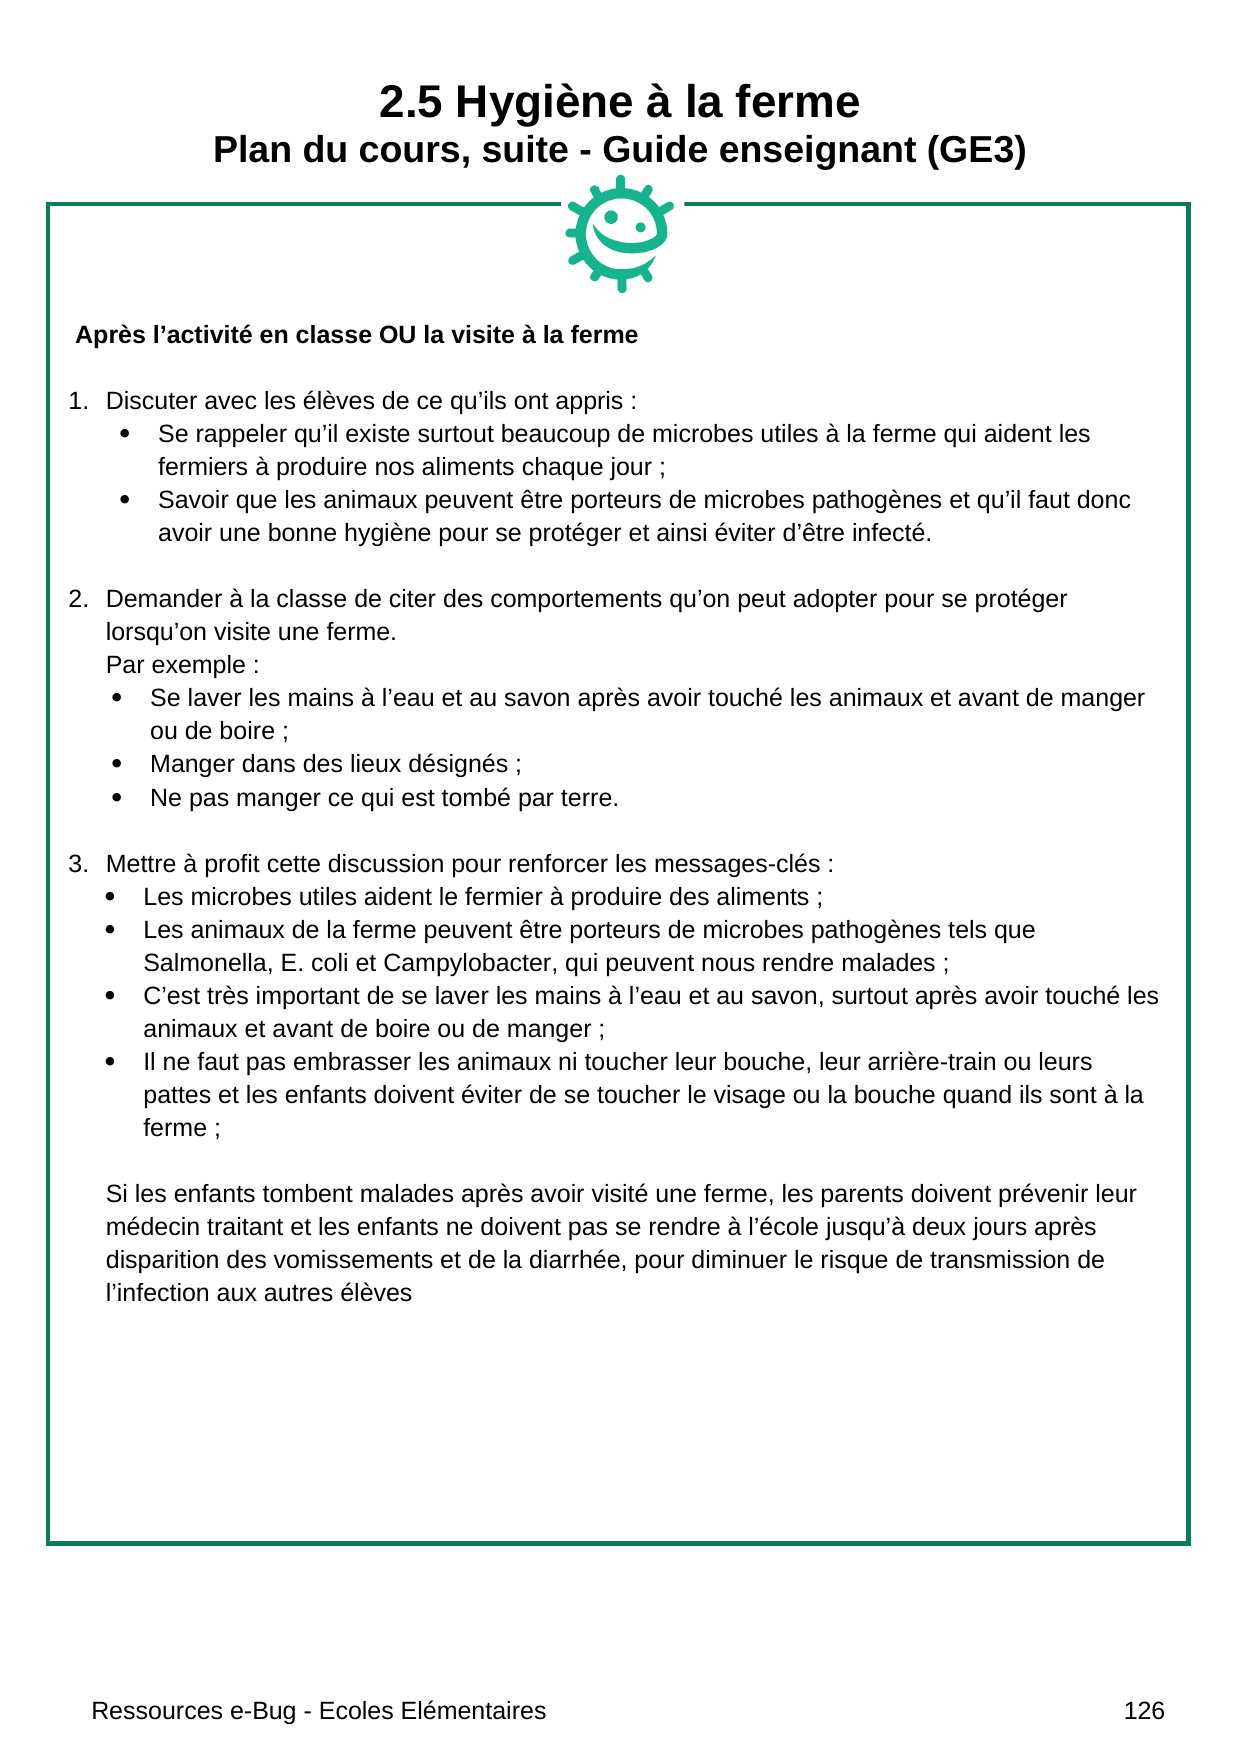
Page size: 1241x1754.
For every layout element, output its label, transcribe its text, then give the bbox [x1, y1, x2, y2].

list Mettre à profit cette discussion pour renforcer les messages-clés : [68, 849, 1165, 877]
list Il ne faut pas embrasser les animaux ni toucher leur bouche, leur arrière-train ou leurs pattes et les enfants doivent éviter de se toucher le visage ou la bouche quand ils sont à la ferme ; [106, 1047, 1165, 1142]
picture [561, 172, 685, 301]
list Savoir que les animaux peuvent être porteurs de microbes pathogènes et qu’il faut donc avoir une bonne hygiène pour se protéger et ainsi éviter d’être infecté. [120, 485, 1165, 547]
text Par exemple : [106, 650, 1165, 679]
list Se rappeler qu’il existe surtout beaucoup de microbes utiles à la ferme qui aident les fermiers à produire nos aliments chaque jour ; [120, 419, 1165, 481]
list C’est très important de se laver les mains à l’eau et au savon, surtout après avoir touché les animaux et avant de boire ou de manger ; [106, 981, 1165, 1043]
text Si les enfants tombent malades après avoir visité une ferme, les parents doivent prévenir leur médecin traitant et les enfants ne doivent pas se rendre à l’école jusqu’à deux jours après disparition des vomissements et de la diarrhée, pour diminuer le risque de transmission de l’infection aux autres élèves [106, 1179, 1168, 1307]
list Discuter avec les élèves de ce qu’ils ont appris : [68, 386, 1165, 414]
subtitle 2.5 Hygiène à la ferme [75, 75, 1165, 128]
list Demander à la classe de citer des comportements qu’on peut adopter pour se protéger lorsqu’on visite une ferme. [68, 584, 1165, 646]
list Les microbes utiles aident le fermier à produire des aliments ; [106, 882, 1165, 911]
list Manger dans des lieux désignés ; [112, 749, 1165, 778]
list Se laver les mains à l’eau et au savon après avoir touché les animaux et avant de manger ou de boire ; [112, 683, 1165, 745]
list Ne pas manger ce qui est tombé par terre. [112, 782, 1165, 811]
subtitle Plan du cours, suite - Guide enseignant (GE3) [75, 128, 1165, 171]
subtitle Après l’activité en classe OU la visite à la ferme [75, 320, 1165, 348]
list Les animaux de la ferme peuvent être porteurs de microbes pathogènes tels que Salmonella, E. coli et Campylobacter, qui peuvent nous rendre malades ; [106, 915, 1165, 977]
